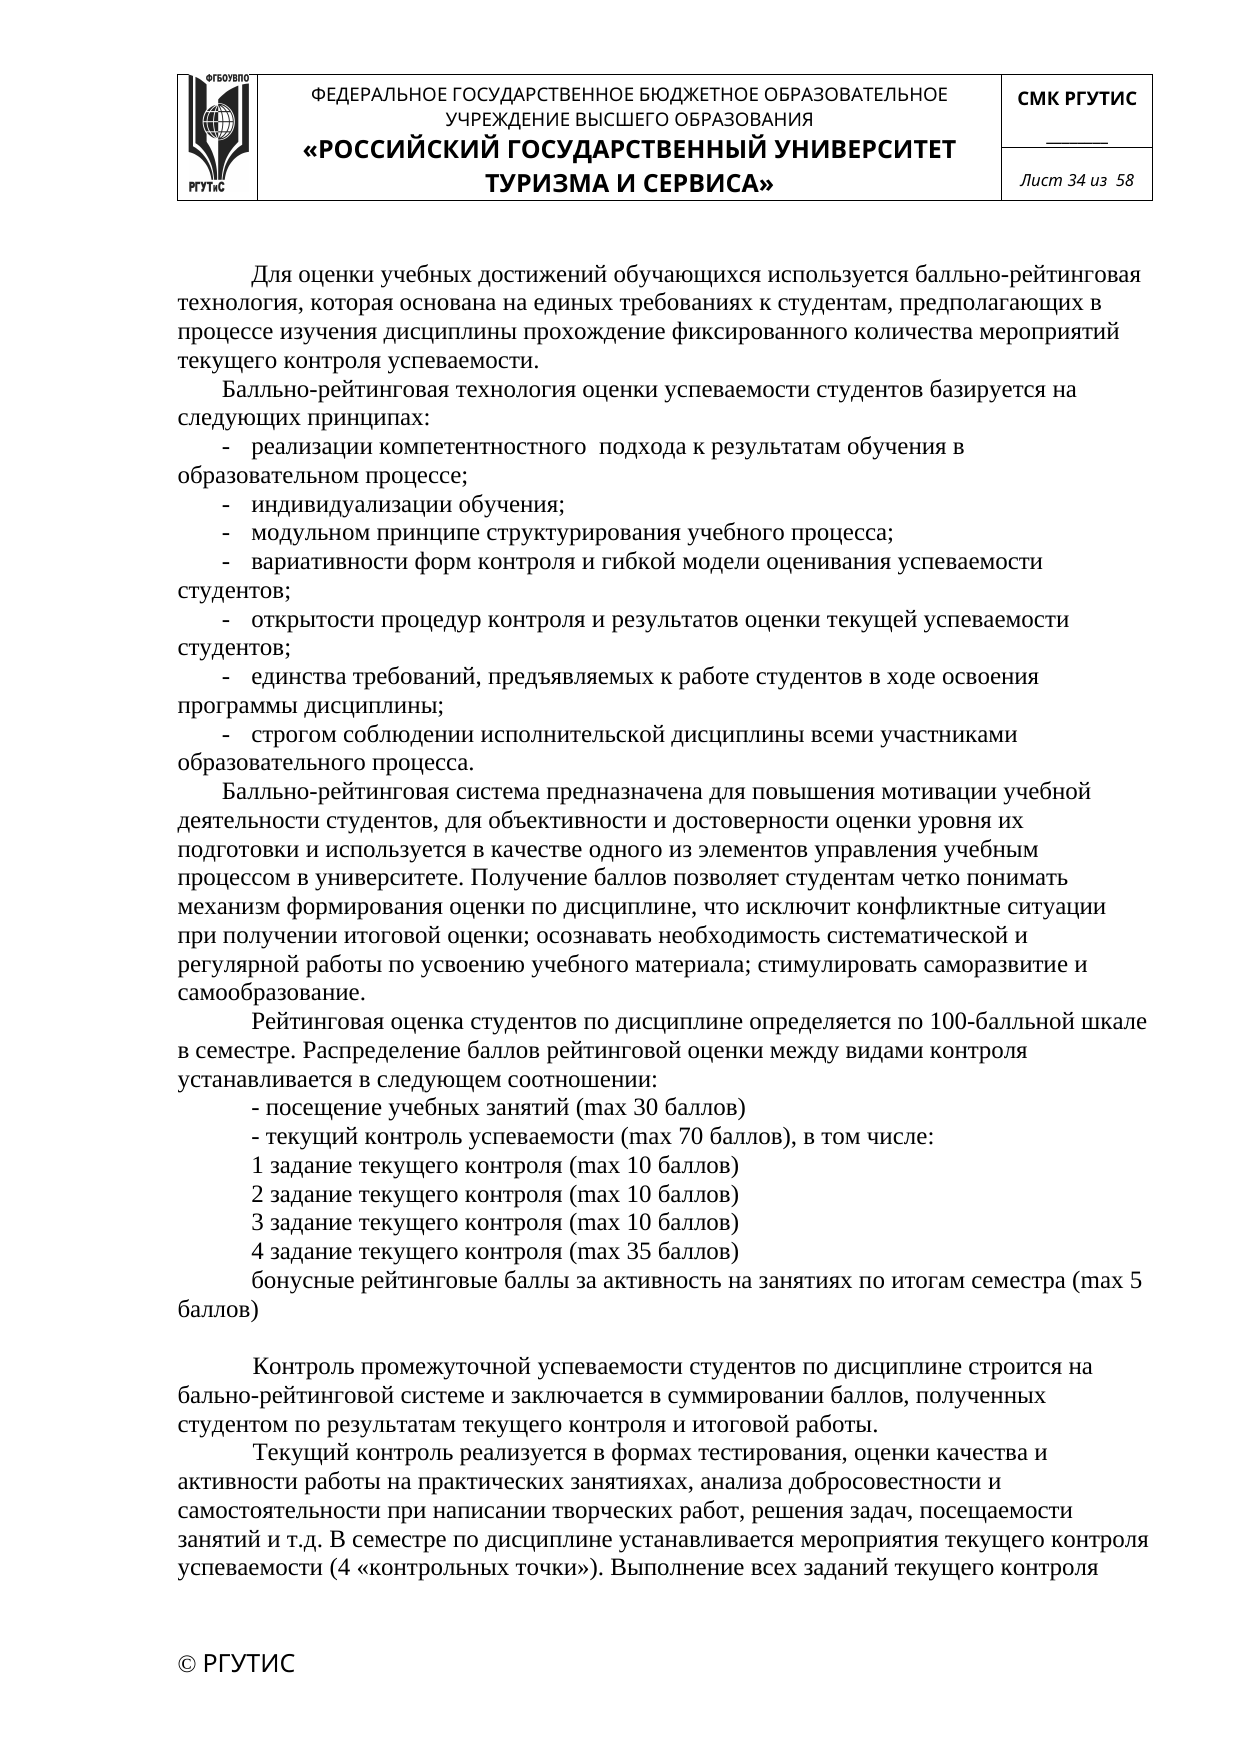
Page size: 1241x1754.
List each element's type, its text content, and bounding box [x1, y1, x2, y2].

text Балльно-рейтинговая технология оценки успеваемости студентов базируется на следующих принципах: [177, 374, 1152, 431]
picture [188, 74, 249, 192]
text 1 задание текущего контроля (max 10 баллов) [177, 1150, 1152, 1179]
list индивидуализации обучения; [177, 489, 1152, 517]
text Балльно-рейтинговая система предназначена для повышения мотивации учебной деятельности студентов, для объективности и достоверности оценки уровня их подготовки и используется в качестве одного из элементов управления учебным процессом в университете. Получение баллов позволяет студентам четко понимать механизм формирования оценки по дисциплине, что исключит конфликтные ситуации при получении итоговой оценки; осознавать необходимость систематической и регулярной работы по усвоению учебного материала; стимулировать саморазвитие и самообразование. [177, 776, 1152, 1006]
list строгом соблюдении исполнительской дисциплины всеми участниками образовательного процесса. [177, 719, 1152, 776]
text 3 задание текущего контроля (max 10 баллов) [177, 1207, 1152, 1236]
list реализации компетентностного подхода к результатам обучения в образовательном процессе; [177, 431, 1152, 489]
list модульном принципе структурирования учебного процесса; [177, 517, 1152, 546]
text Контроль промежуточной успеваемости студентов по дисциплине строится на бально-рейтинговой системе и заключается в суммировании баллов, полученных студентом по результатам текущего контроля и итоговой работы. [177, 1351, 1152, 1437]
text - текущий контроль успеваемости (max 70 баллов), в том числе: [177, 1121, 1152, 1150]
text бонусные рейтинговые баллы за активность на занятиях по итогам семестра (max 5 баллов) [177, 1265, 1152, 1322]
text Для оценки учебных достижений обучающихся используется балльно-рейтинговая технология, которая основана на единых требованиях к студентам, предполагающих в процессе изучения дисциплины прохождение фиксированного количества мероприятий текущего контроля успеваемости. [177, 259, 1152, 374]
text Рейтинговая оценка студентов по дисциплине определяется по 100-балльной шкале в семестре. Распределение баллов рейтинговой оценки между видами контроля устанавливается в следующем соотношении: [177, 1006, 1152, 1092]
list вариативности форм контроля и гибкой модели оценивания успеваемости студентов; [177, 546, 1152, 604]
list единства требований, предъявляемых к работе студентов в ходе освоения программы дисциплины; [177, 661, 1152, 719]
text 4 задание текущего контроля (max 35 баллов) [177, 1236, 1152, 1265]
text 2 задание текущего контроля (max 10 баллов) [177, 1179, 1152, 1207]
text - посещение учебных занятий (max 30 баллов) [177, 1092, 1152, 1121]
list открытости процедур контроля и результатов оценки текущей успеваемости студентов; [177, 604, 1152, 661]
